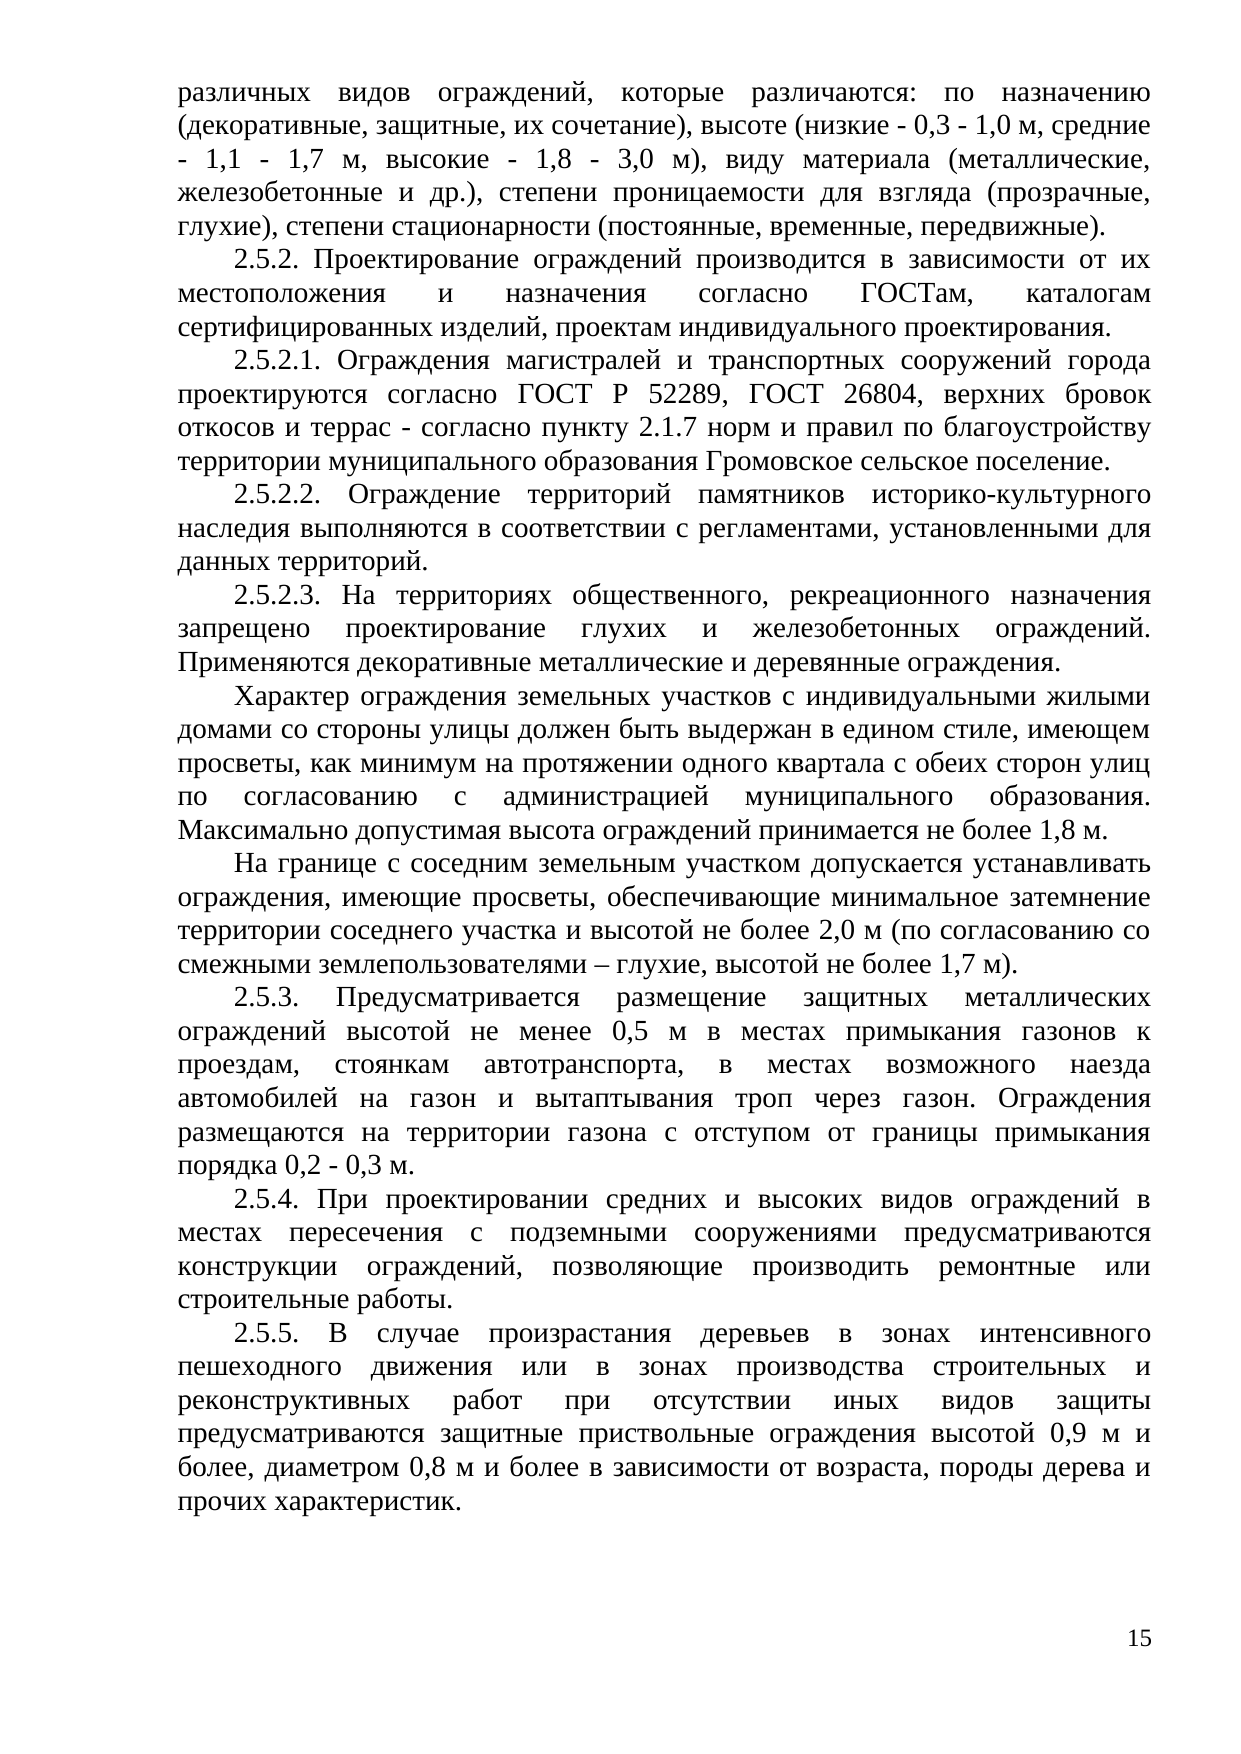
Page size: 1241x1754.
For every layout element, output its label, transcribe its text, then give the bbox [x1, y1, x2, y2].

text 2.5.2.1. Ограждения магистралей и транспортных сооружений города проектируются согласно ГОСТ Р 52289, ГОСТ 26804, верхних бровок откосов и террас - согласно пункту 2.1.7 норм и правил по благоустройству территории муниципального образования Громовское сельское поселение. [177, 342, 1152, 476]
text 2.5.5. В случае произрастания деревьев в зонах интенсивного пешеходного движения или в зонах производства строительных и реконструктивных работ при отсутствии иных видов защиты предусматриваются защитные приствольные ограждения высотой 0,9 м и более, диаметром 0,8 м и более в зависимости от возраста, породы дерева и прочих характеристик. [177, 1315, 1152, 1516]
text 2.5.2. Проектирование ограждений производится в зависимости от их местоположения и назначения согласно ГОСТам, каталогам сертифицированных изделий, проектам индивидуального проектирования. [177, 242, 1152, 342]
text На границе с соседним земельным участком допускается устанавливать ограждения, имеющие просветы, обеспечивающие минимальное затемнение территории соседнего участка и высотой не более (по согласованию со смежными землепользователями – глухие, высотой не более ). [177, 845, 1152, 979]
text 2.5.3. Предусматривается размещение защитных металлических ограждений высотой не менее 0,5 м в местах примыкания газонов к проездам, стоянкам автотранспорта, в местах возможного наезда автомобилей на газон и вытаптывания троп через газон. Ограждения размещаются на территории газона с отступом от границы примыкания порядка 0,2 - 0,3 м. [177, 979, 1152, 1181]
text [177, 74, 1152, 242]
text Характер ограждения земельных участков с индивидуальными жилыми домами со стороны улицы должен быть выдержан в едином стиле, имеющем просветы, как минимум на протяжении одного квартала с обеих сторон улиц по согласованию с администрацией муниципального образования. Максимально допустимая высота ограждений принимается не более . [177, 678, 1152, 845]
text 2.5.4. При проектировании средних и высоких видов ограждений в местах пересечения с подземными сооружениями предусматриваются конструкции ограждений, позволяющие производить ремонтные или строительные работы. [177, 1181, 1152, 1315]
text 2.5.2.3. На территориях общественного, рекреационного назначения запрещено проектирование глухих и железобетонных ограждений. Применяются декоративные металлические и деревянные ограждения. [177, 577, 1152, 678]
text 2.5.2.2. Ограждение территорий памятников историко-культурного наследия выполняются в соответствии с регламентами, установленными для данных территорий. [177, 476, 1152, 577]
